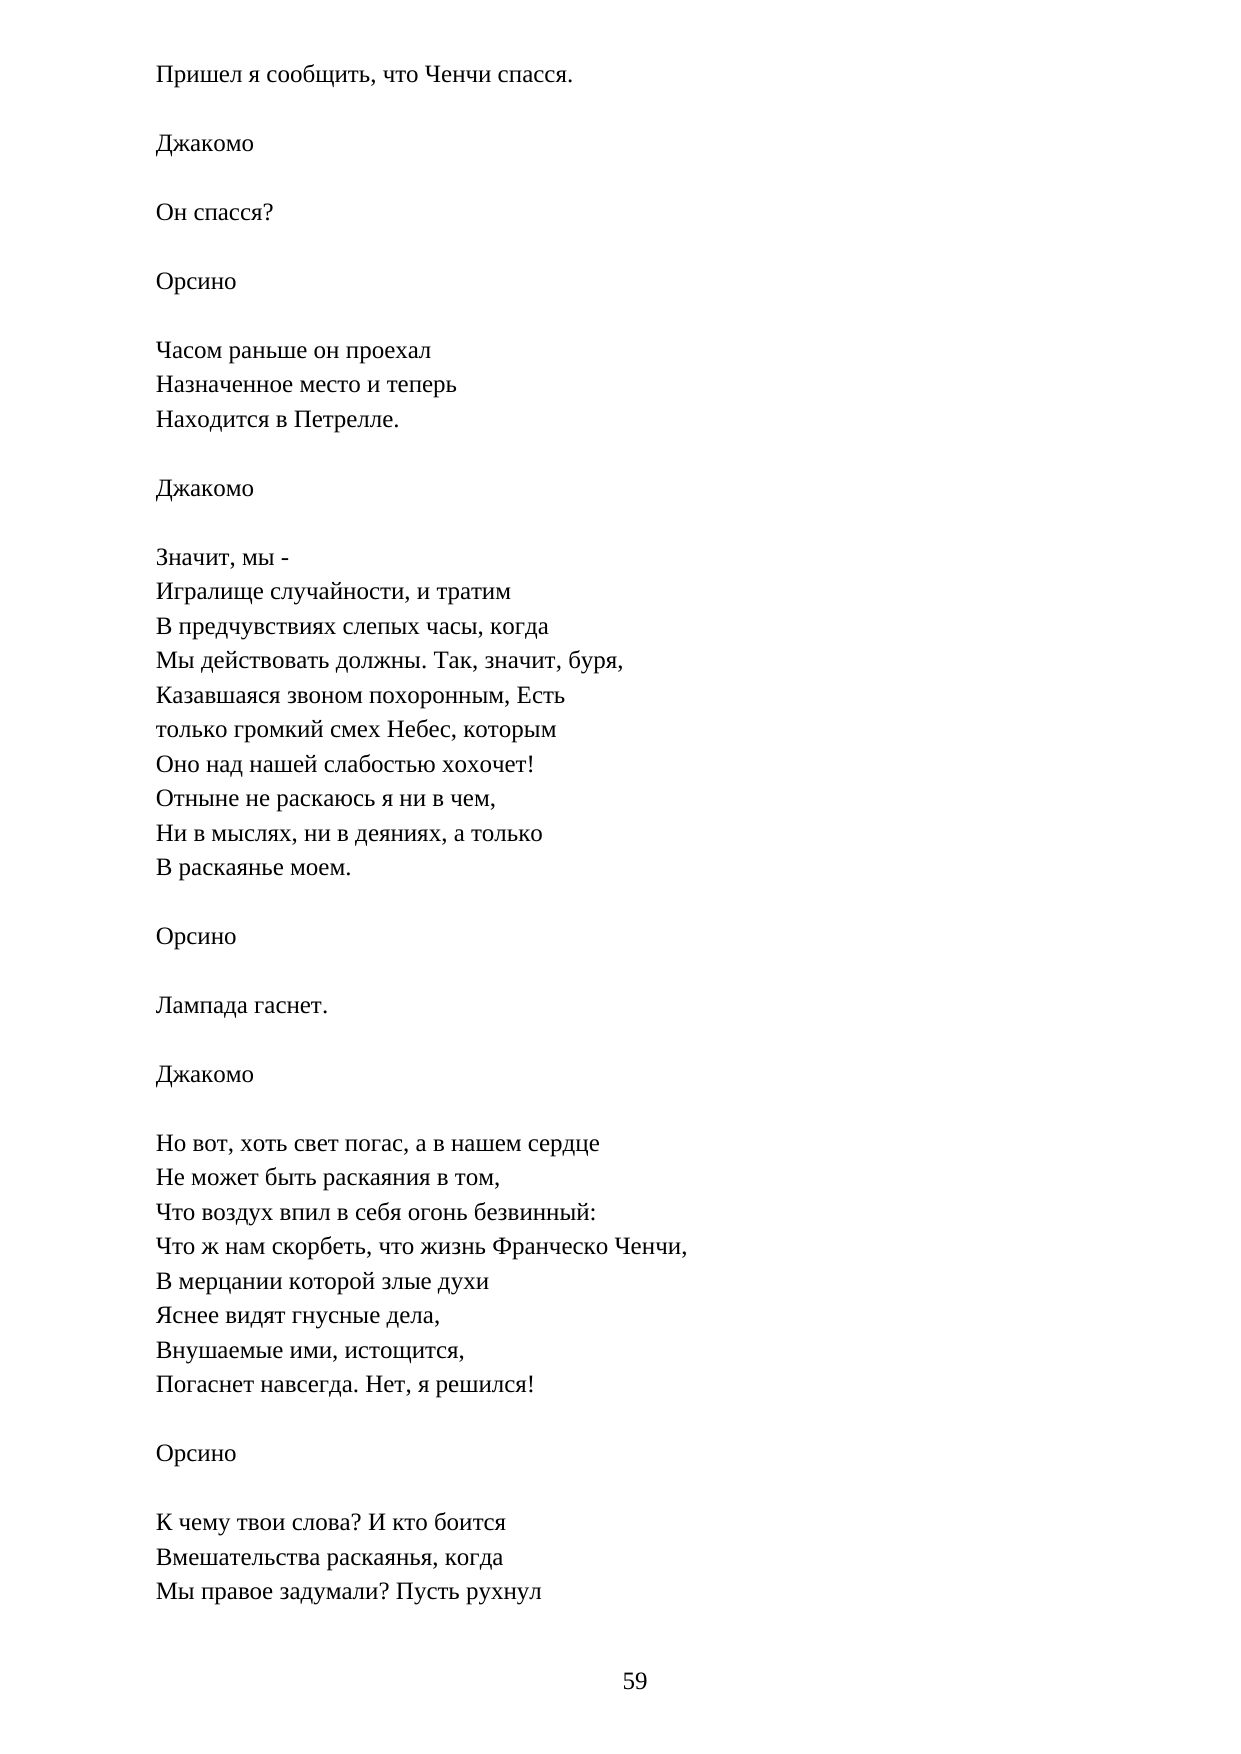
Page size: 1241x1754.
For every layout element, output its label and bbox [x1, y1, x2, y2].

text [118, 59, 1152, 1605]
